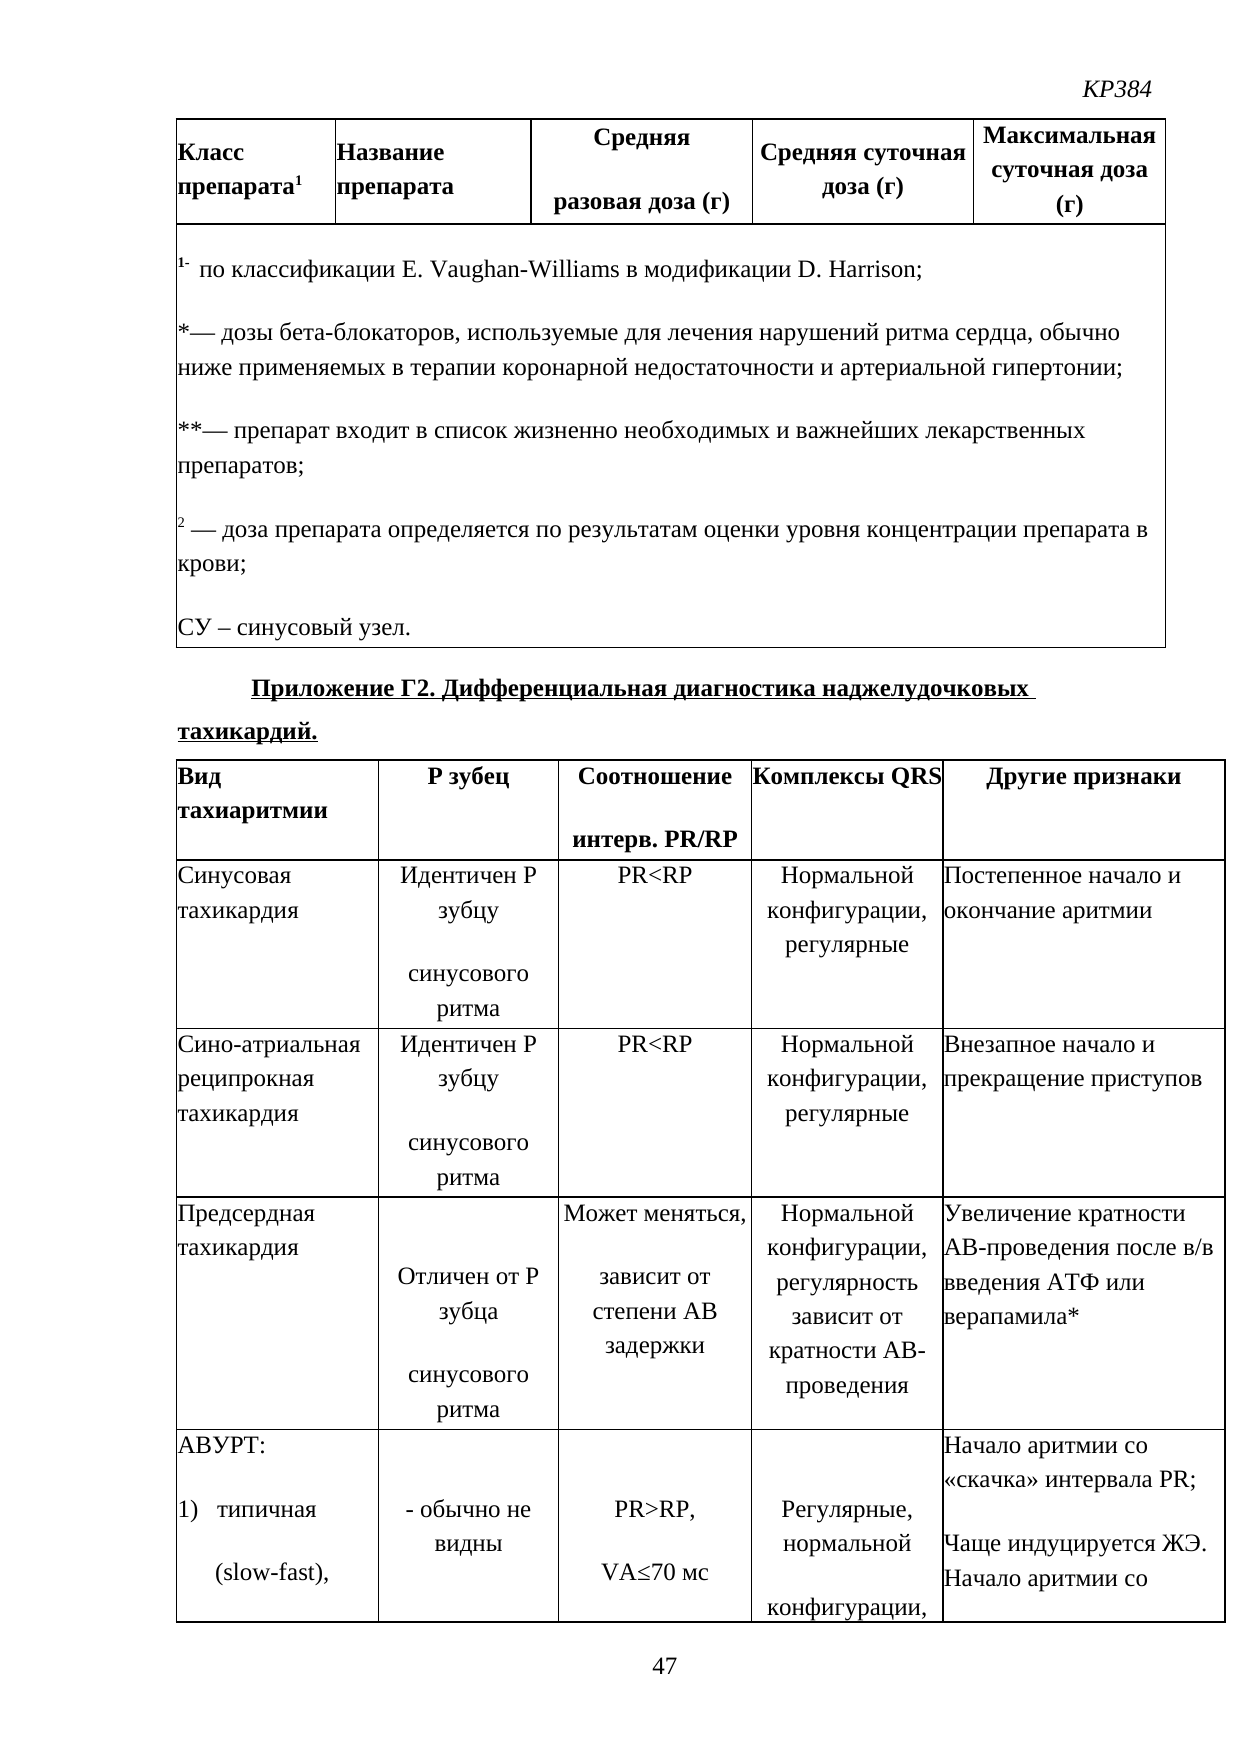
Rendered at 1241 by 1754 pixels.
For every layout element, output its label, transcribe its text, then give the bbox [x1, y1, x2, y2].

subtitle Приложение Г2. Дифференциальная диагностика наджелудочковых тахикардий. [177, 673, 1152, 745]
table_header Максимальная суточная доза (г) [974, 120, 1165, 223]
table_cell PR<RP [559, 1029, 751, 1196]
table_cell Идентичен Р зубцу синусового ритма [379, 861, 558, 1027]
table_cell Сино-атриальная реципрокная тахикардия [177, 1029, 378, 1196]
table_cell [752, 1430, 942, 1621]
table_cell Синусовая тахикардия [177, 861, 378, 1027]
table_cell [944, 1430, 1224, 1621]
table_cell Нормальной конфигурации, регулярность зависит от кратности АВ-проведения [752, 1198, 942, 1428]
table_cell PR>RP, VA≤70 мс PR<RP PR=RP [559, 1430, 751, 1621]
table_cell Постепенное начало и окончание аритмии [944, 861, 1224, 1027]
table_header Средняя суточная доза (г) [753, 120, 973, 223]
table_header Средняя разовая доза (г) [532, 120, 752, 223]
table_header Комплексы QRS [752, 761, 942, 859]
table_cell Предсердная тахикардия [177, 1198, 378, 1428]
table_header Класс препарата1 [177, 120, 335, 223]
table_cell PR<RP [559, 861, 751, 1027]
table_cell Внезапное начало и прекращение приступов [944, 1029, 1224, 1196]
table_cell Нормальной конфигурации, регулярные [752, 861, 942, 1027]
table_header Р зубец [379, 761, 558, 859]
table_header Соотношение интерв. PR/RP [559, 761, 751, 859]
table_header Название препарата [336, 120, 530, 223]
table_header Другие признаки [944, 761, 1224, 859]
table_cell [177, 225, 1165, 646]
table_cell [379, 1430, 558, 1621]
table_cell Увеличение кратности АВ-проведения после в/в введения АТФ или верапамила* [944, 1198, 1224, 1428]
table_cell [177, 1430, 378, 1621]
table_header Вид тахиаритмии [177, 761, 378, 859]
table_cell Может меняться, зависит от степени АВ задержки [559, 1198, 751, 1428]
table_cell Нормальной конфигурации, регулярные [752, 1029, 942, 1196]
table_cell Идентичен Р зубцу синусового ритма [379, 1029, 558, 1196]
table_cell Отличен от Р зубца синусового ритма [379, 1198, 558, 1428]
